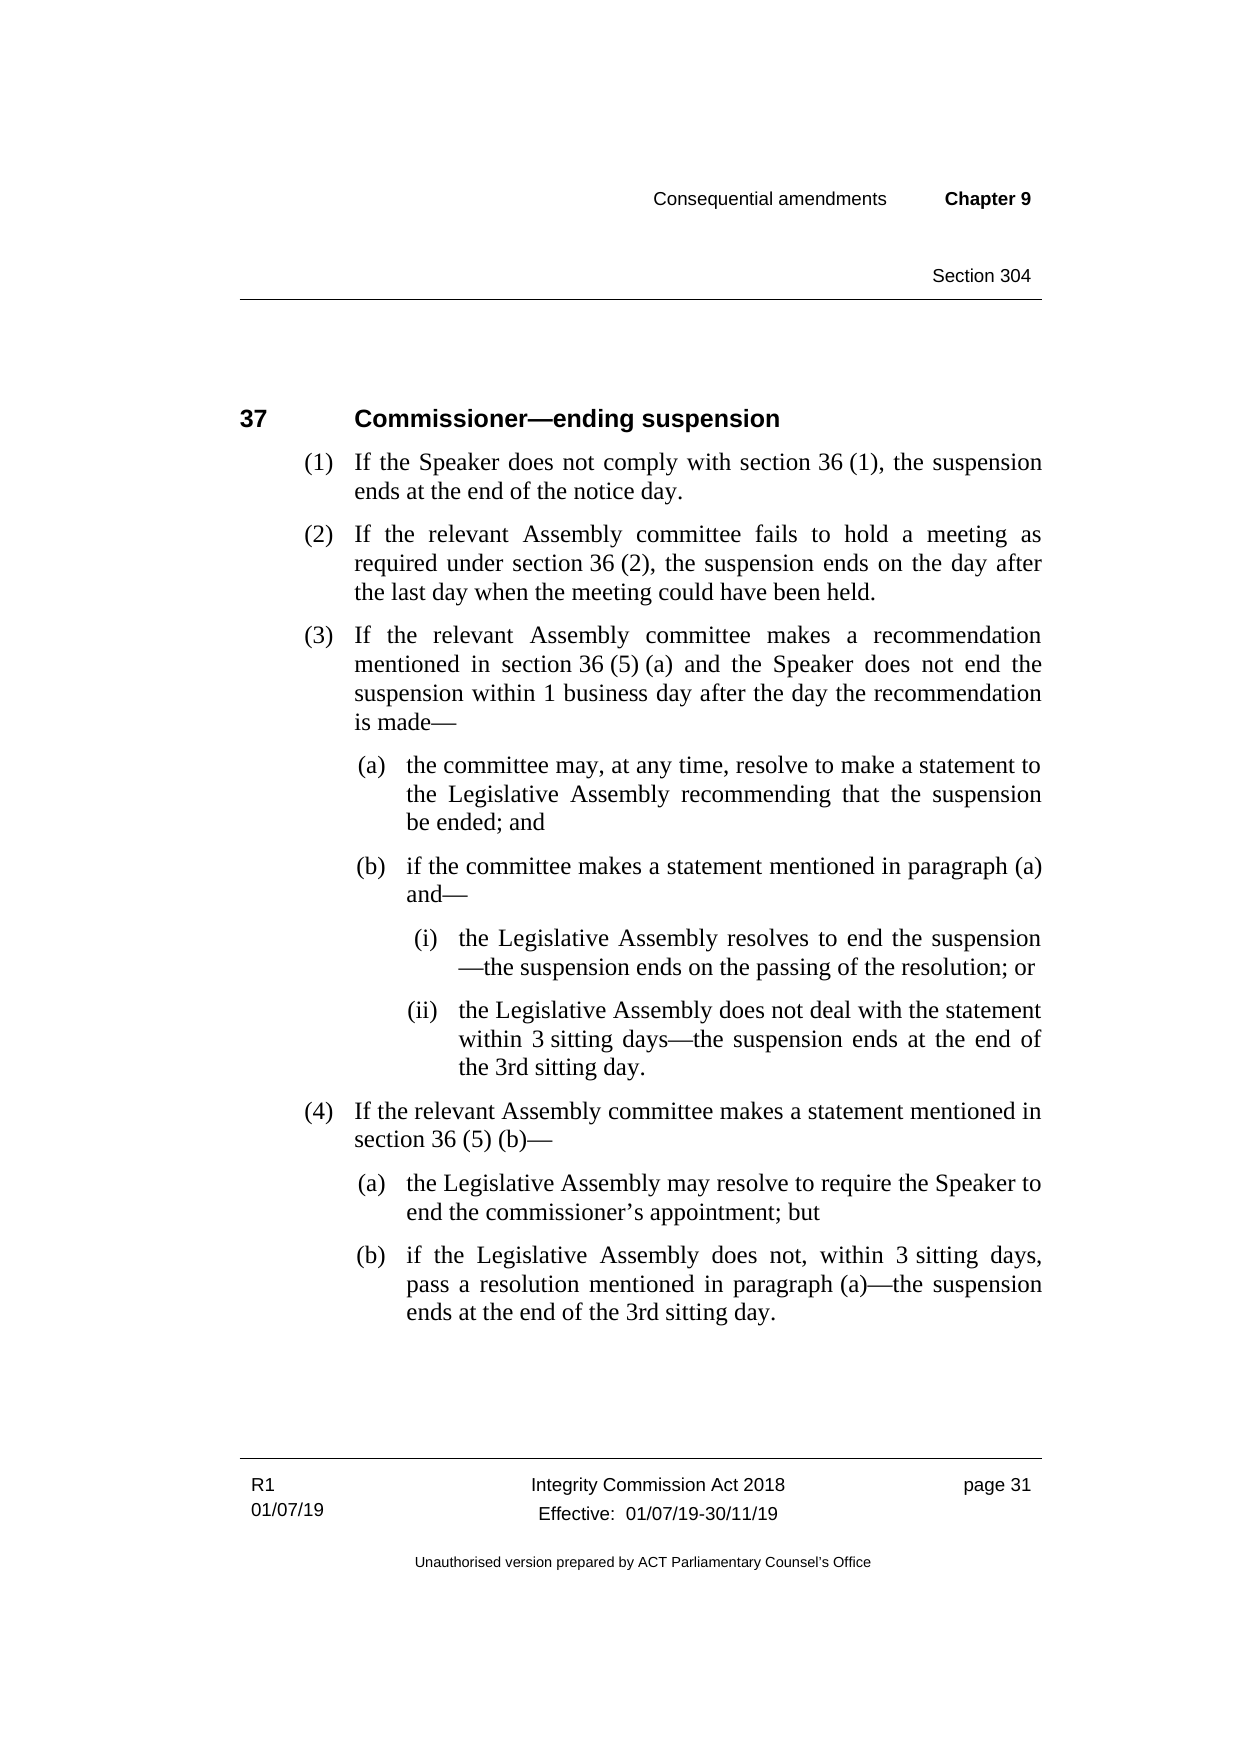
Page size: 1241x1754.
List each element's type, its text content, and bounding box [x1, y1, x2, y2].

text (b) if the committee makes a statement mentioned in paragraph (a) and— [239, 851, 1042, 908]
text (1) If the Speaker does not comply with section 36 (1), the suspension ends at the end of the notice day. [239, 447, 1042, 505]
text (2) If the relevant Assembly committee fails to hold a meeting as required under section 36 (2), the suspension ends on the day after the last day when the meeting could have been held. [239, 519, 1042, 606]
text (3) If the relevant Assembly committee makes a recommendation mentioned in section 36 (5) (a) and the Speaker does not end the suspension within 1 business day after the day the recommendation is made— [239, 620, 1042, 735]
text (i) the Legislative Assembly resolves to end the suspension—the suspension ends on the passing of the resolution; or [239, 923, 1042, 980]
text (4) If the relevant Assembly committee makes a statement mentioned in section 36 (5) (b)— [239, 1096, 1042, 1153]
text (a) the Legislative Assembly may resolve to require the Speaker to end the commissioner’s appointment; but [239, 1168, 1042, 1225]
text 37 Commissioner—ending suspension [239, 404, 1042, 433]
text (b) if the Legislative Assembly does not, within 3 sitting days, pass a resolution mentioned in paragraph (a)—the suspension ends at the end of the 3rd sitting day. [239, 1240, 1042, 1326]
text (ii) the Legislative Assembly does not deal with the statement within 3 sitting days—the suspension ends at the end of the 3rd sitting day. [239, 995, 1042, 1081]
text (a) the committee may, at any time, resolve to make a statement to the Legislative Assembly recommending that the suspension be ended; and [239, 750, 1042, 836]
